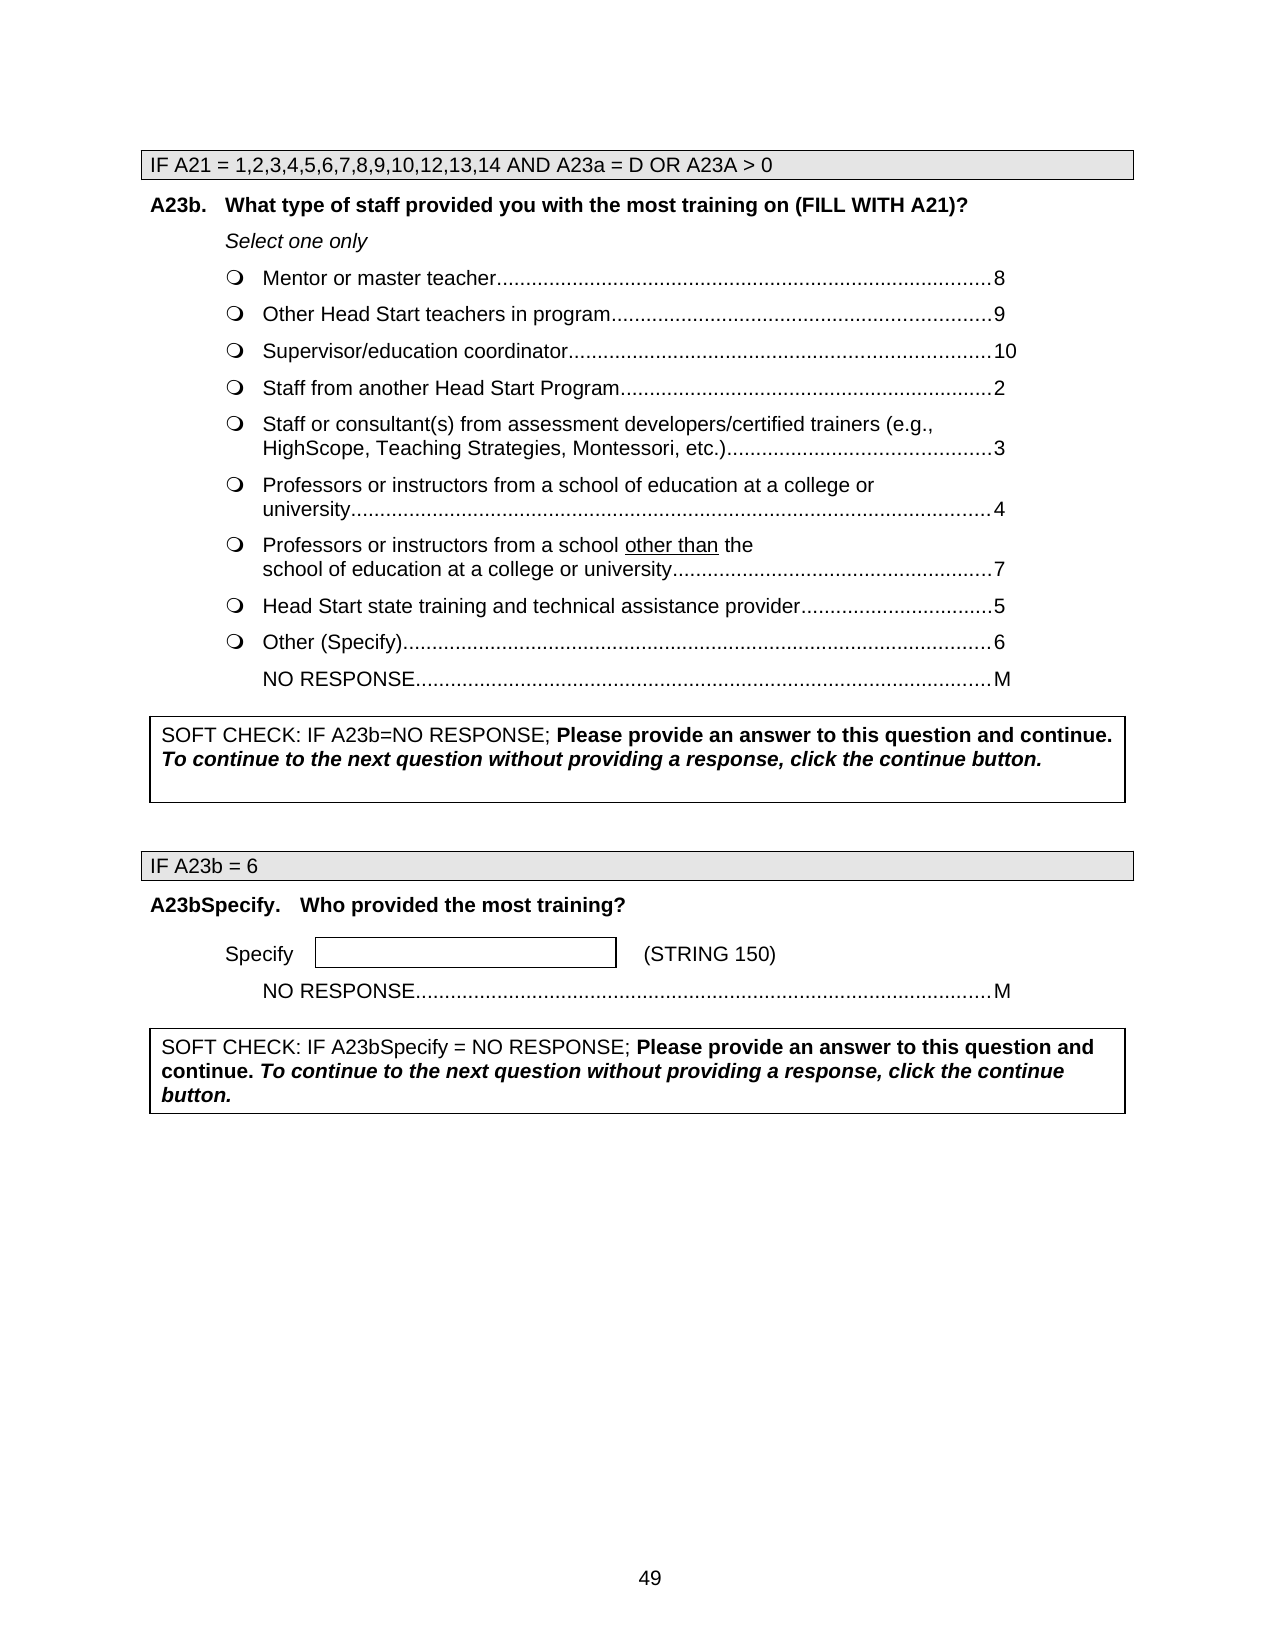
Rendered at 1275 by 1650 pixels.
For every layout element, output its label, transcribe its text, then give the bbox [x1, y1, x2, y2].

text IF A21 = 1,2,3,4,5,6,7,8,9,10,12,13,14 AND A23a = D OR A23A > 0 [142, 151, 1133, 179]
text NO RESPONSE M [262, 667, 956, 691]
text IF A23b = 6 [142, 852, 1133, 880]
text Mentor or master teacher 8 [225, 266, 956, 290]
text Select one only [225, 229, 891, 253]
text Other (Specify) 6 [225, 630, 956, 654]
text Supervisor/education coordinator 10 [225, 339, 956, 363]
table_header SOFT CHECK: IF A23bSpecify = NO RESPONSE; Please provide an answer to this question and continue. To continue to the next question without providing a response, click the continue button. [151, 1029, 1124, 1113]
table_header SOFT CHECK: IF A23b=NO RESPONSE; Please provide an answer to this question and continue. To continue to the next question without providing a response, click the continue button. [151, 717, 1124, 802]
text Head Start state training and technical assistance provider 5 [225, 593, 816, 617]
text Professors or instructors from a school of education at a college or university 4 [225, 472, 956, 520]
text A23b. What type of staff provided you with the most training on (FILL WITH A21)? [150, 193, 1125, 217]
text A23bSpecify. Who provided the most training? [150, 893, 1181, 917]
text Specify (STRING 150) [225, 942, 315, 966]
text Other Head Start teachers in program 9 [225, 302, 956, 326]
text NO RESPONSE M [262, 979, 956, 1003]
text Staff or consultant(s) from assessment developers/certified trainers (e.g., HighScope, Teaching Strategies, Montessori, etc.) 3 [225, 412, 956, 460]
text Staff from another Head Start Program 2 [225, 375, 956, 399]
text Specify (STRING 150) [617, 942, 1125, 966]
text Professors or instructors from a school other than the school of education at a college or university 7 [225, 533, 816, 581]
